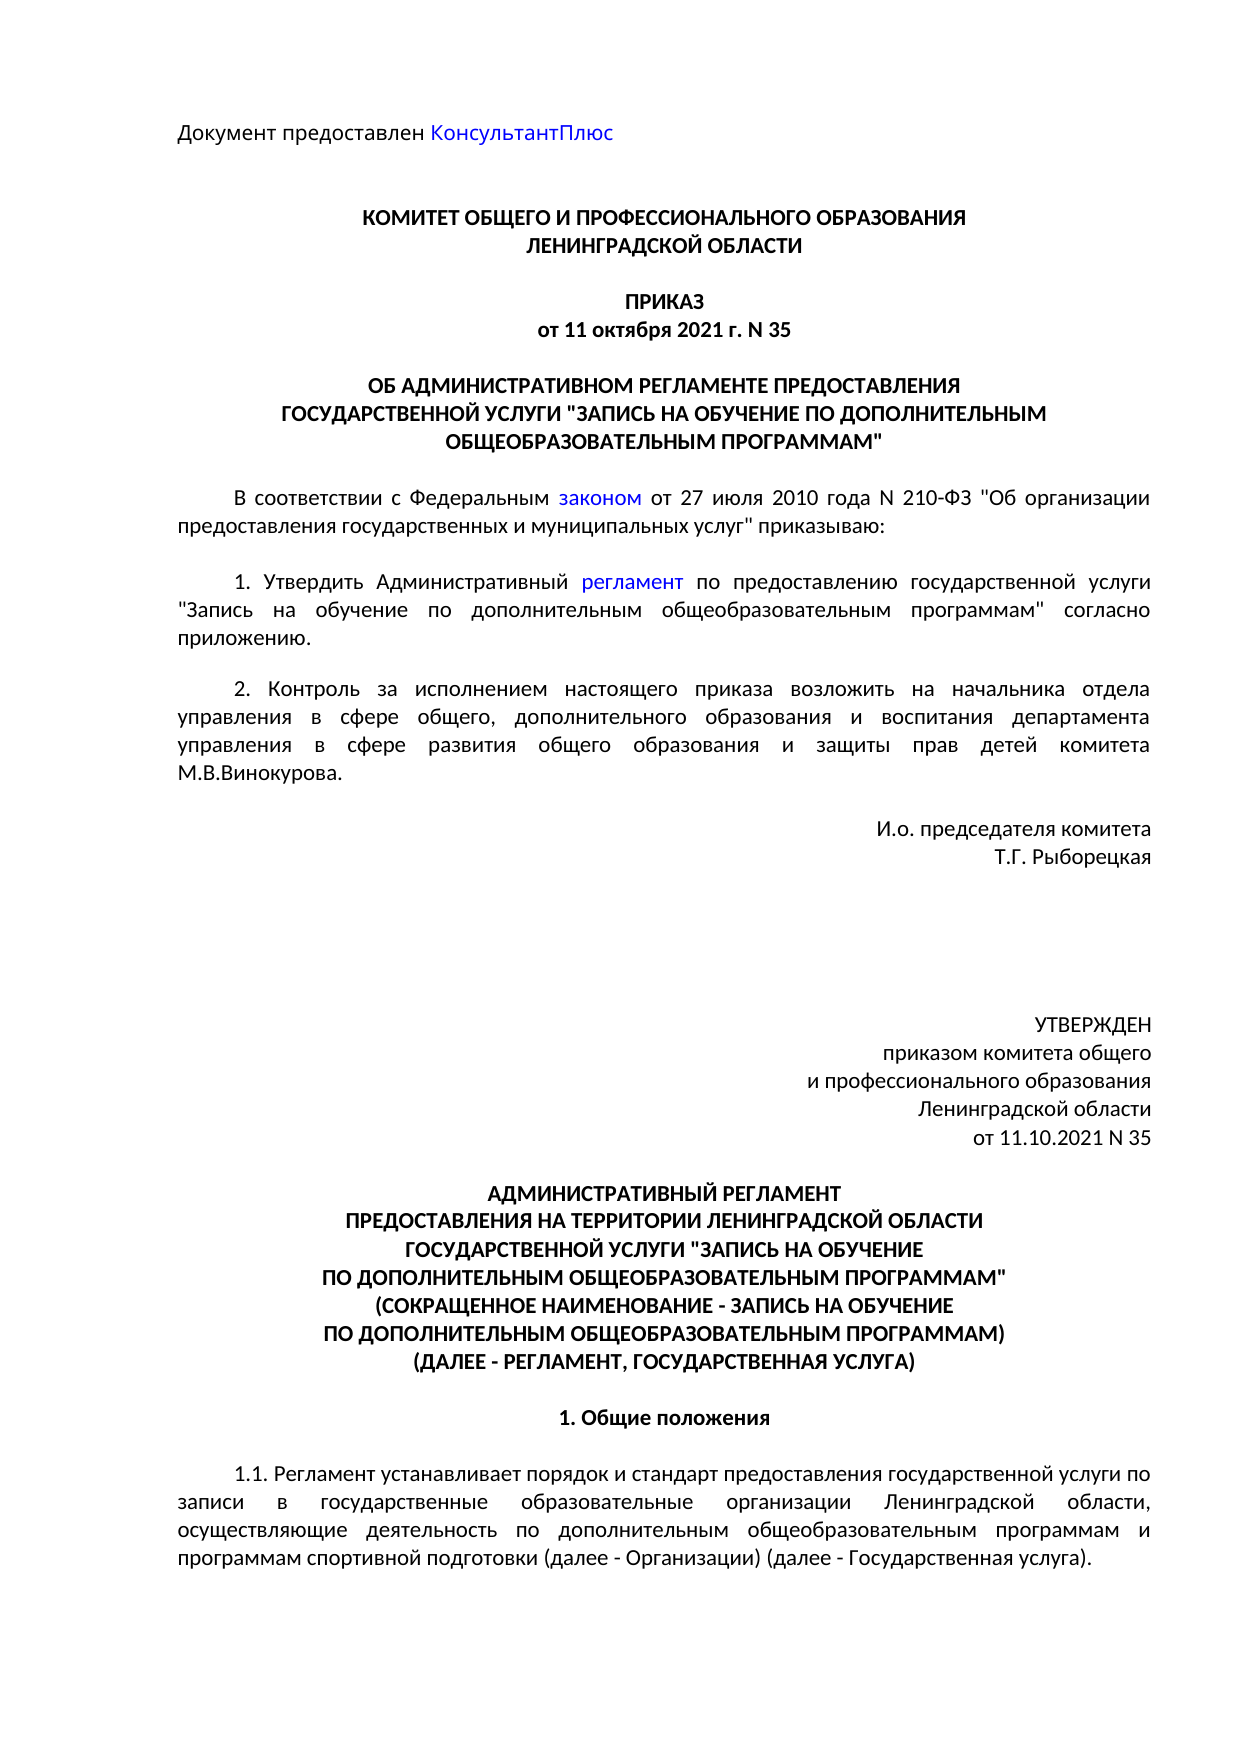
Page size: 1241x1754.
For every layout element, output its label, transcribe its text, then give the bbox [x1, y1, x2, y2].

text 1.1. Регламент устанавливает порядок и стандарт предоставления государственной услуги по записи в государственные образовательные организации Ленинградской области, осуществляющие деятельность по дополнительным общеобразовательным программам и программам спортивной подготовки (далее - Организации) (далее - Государственная услуга). [177, 1459, 1152, 1571]
title ПРЕДОСТАВЛЕНИЯ НА ТЕРРИТОРИИ ЛЕНИНГРАДСКОЙ ОБЛАСТИ [177, 1207, 1152, 1235]
title (СОКРАЩЕННОЕ НАИМЕНОВАНИЕ - ЗАПИСЬ НА ОБУЧЕНИЕ [177, 1291, 1152, 1319]
text Ленинградской области [177, 1094, 1152, 1123]
text 2. Контроль за исполнением настоящего приказа возложить на начальника отдела управления в сфере общего, дополнительного образования и воспитания департамента управления в сфере развития общего образования и защиты прав детей комитета М.В.Винокурова. [177, 674, 1152, 786]
title ОБ АДМИНИСТРАТИВНОМ РЕГЛАМЕНТЕ ПРЕДОСТАВЛЕНИЯ [177, 371, 1152, 399]
title от 11 октября 2021 г. N 35 [177, 315, 1152, 343]
title КОМИТЕТ ОБЩЕГО И ПРОФЕССИОНАЛЬНОГО ОБРАЗОВАНИЯ [177, 203, 1152, 231]
text В соответствии с Федеральным законом от 27 июля 2010 года N 210-ФЗ "Об организации предоставления государственных и муниципальных услуг" приказываю: [177, 483, 1152, 539]
text Т.Г. Рыборецкая [177, 842, 1152, 870]
title (ДАЛЕЕ - РЕГЛАМЕНТ, ГОСУДАРСТВЕННАЯ УСЛУГА) [177, 1347, 1152, 1375]
title Документ предоставлен КонсультантПлюс [177, 118, 1152, 175]
title ПО ДОПОЛНИТЕЛЬНЫМ ОБЩЕОБРАЗОВАТЕЛЬНЫМ ПРОГРАММАМ" [177, 1263, 1152, 1291]
text УТВЕРЖДЕН [177, 1011, 1152, 1038]
text приказом комитета общего [177, 1038, 1152, 1067]
title 1. Общие положения [177, 1403, 1152, 1431]
title ЛЕНИНГРАДСКОЙ ОБЛАСТИ [177, 231, 1152, 259]
title ПРИКАЗ [177, 287, 1152, 315]
title ОБЩЕОБРАЗОВАТЕЛЬНЫМ ПРОГРАММАМ" [177, 427, 1152, 455]
text И.о. председателя комитета [177, 814, 1152, 842]
text и профессионального образования [177, 1067, 1152, 1094]
text 1. Утвердить Административный регламент по предоставлению государственной услуги "Запись на обучение по дополнительным общеобразовательным программам" согласно приложению. [177, 567, 1152, 651]
text от 11.10.2021 N 35 [177, 1123, 1152, 1151]
title ГОСУДАРСТВЕННОЙ УСЛУГИ "ЗАПИСЬ НА ОБУЧЕНИЕ [177, 1235, 1152, 1263]
title ПО ДОПОЛНИТЕЛЬНЫМ ОБЩЕОБРАЗОВАТЕЛЬНЫМ ПРОГРАММАМ) [177, 1319, 1152, 1347]
title ГОСУДАРСТВЕННОЙ УСЛУГИ "ЗАПИСЬ НА ОБУЧЕНИЕ ПО ДОПОЛНИТЕЛЬНЫМ [177, 399, 1152, 427]
title АДМИНИСТРАТИВНЫЙ РЕГЛАМЕНТ [177, 1179, 1152, 1207]
